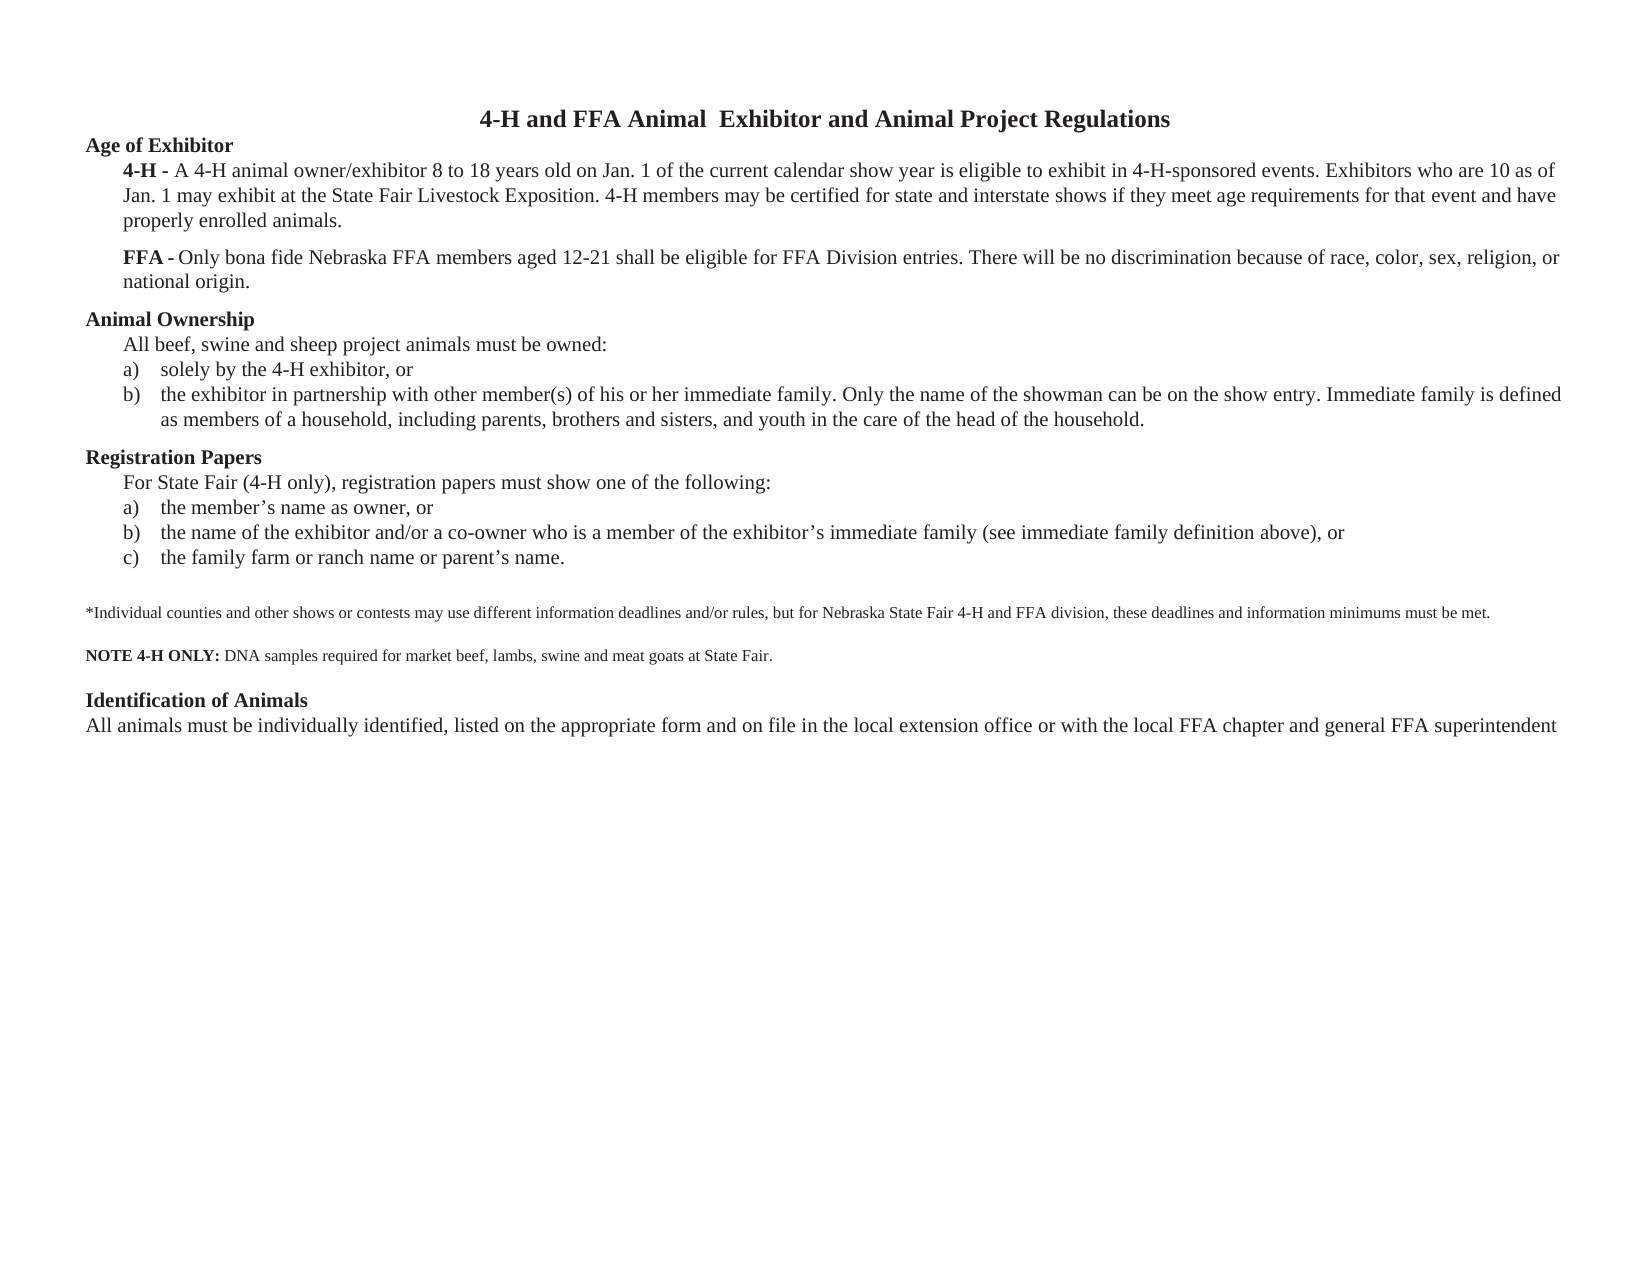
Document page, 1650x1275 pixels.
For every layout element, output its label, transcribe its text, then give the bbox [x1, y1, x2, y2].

text Animal Ownership [85, 307, 1577, 331]
text For State Fair (4-H only), registration papers must show one of the following: [123, 470, 1577, 494]
text b) the exhibitor in partnership with other member(s) of his or her immediate family. Only the name of the showman can be on the show entry. Immediate family is defined as members of a household, including parents, brothers and sisters, and youth in the care of the head of the household. [123, 382, 1563, 431]
text a) the member’s name as owner, or [123, 495, 1577, 519]
text a) solely by the 4-H exhibitor, or [123, 357, 1577, 381]
text Registration Papers [85, 444, 1577, 469]
text 4-H and FFA Animal Exhibitor and Animal Project Regulations [75, 104, 1575, 132]
text *Individual counties and other shows or contests may use different information deadlines and/or rules, but for Nebraska State Fair 4-H and FFA division, these deadlines and information minimums must be met. [85, 603, 1577, 622]
text 4-H - A 4-H animal owner/exhibitor 8 to 18 years old on Jan. 1 of the current calendar show year is eligible to exhibit in 4-H-sponsored events. Exhibitors who are 10 as of Jan. 1 may exhibit at the State Fair Livestock Exposition. 4-H members may be certified for state and interstate shows if they meet age requirements for that event and have properly enrolled animals. [123, 158, 1562, 232]
text NOTE 4-H ONLY: DNA samples required for market beef, lambs, swine and meat goats at State Fair. [85, 646, 1577, 665]
text All beef, swine and sheep project animals must be owned: [123, 332, 1577, 356]
text b) the name of the exhibitor and/or a co-owner who is a member of the exhibitor’s immediate family (see immediate family definition above), or [123, 520, 1577, 544]
text FFA - Only bona fide Nebraska FFA members aged 12-21 shall be eligible for FFA Division entries. There will be no discrimination because of race, color, sex, religion, or national origin. [123, 245, 1577, 293]
text Age of Exhibitor [85, 132, 1577, 157]
text Identification of Animals [85, 688, 1577, 712]
text c) the family farm or ranch name or parent’s name. [123, 545, 1577, 568]
text All animals must be individually identified, listed on the appropriate form and on file in the local extension office or with the local FFA chapter and general FFA superintendent [85, 713, 1582, 737]
